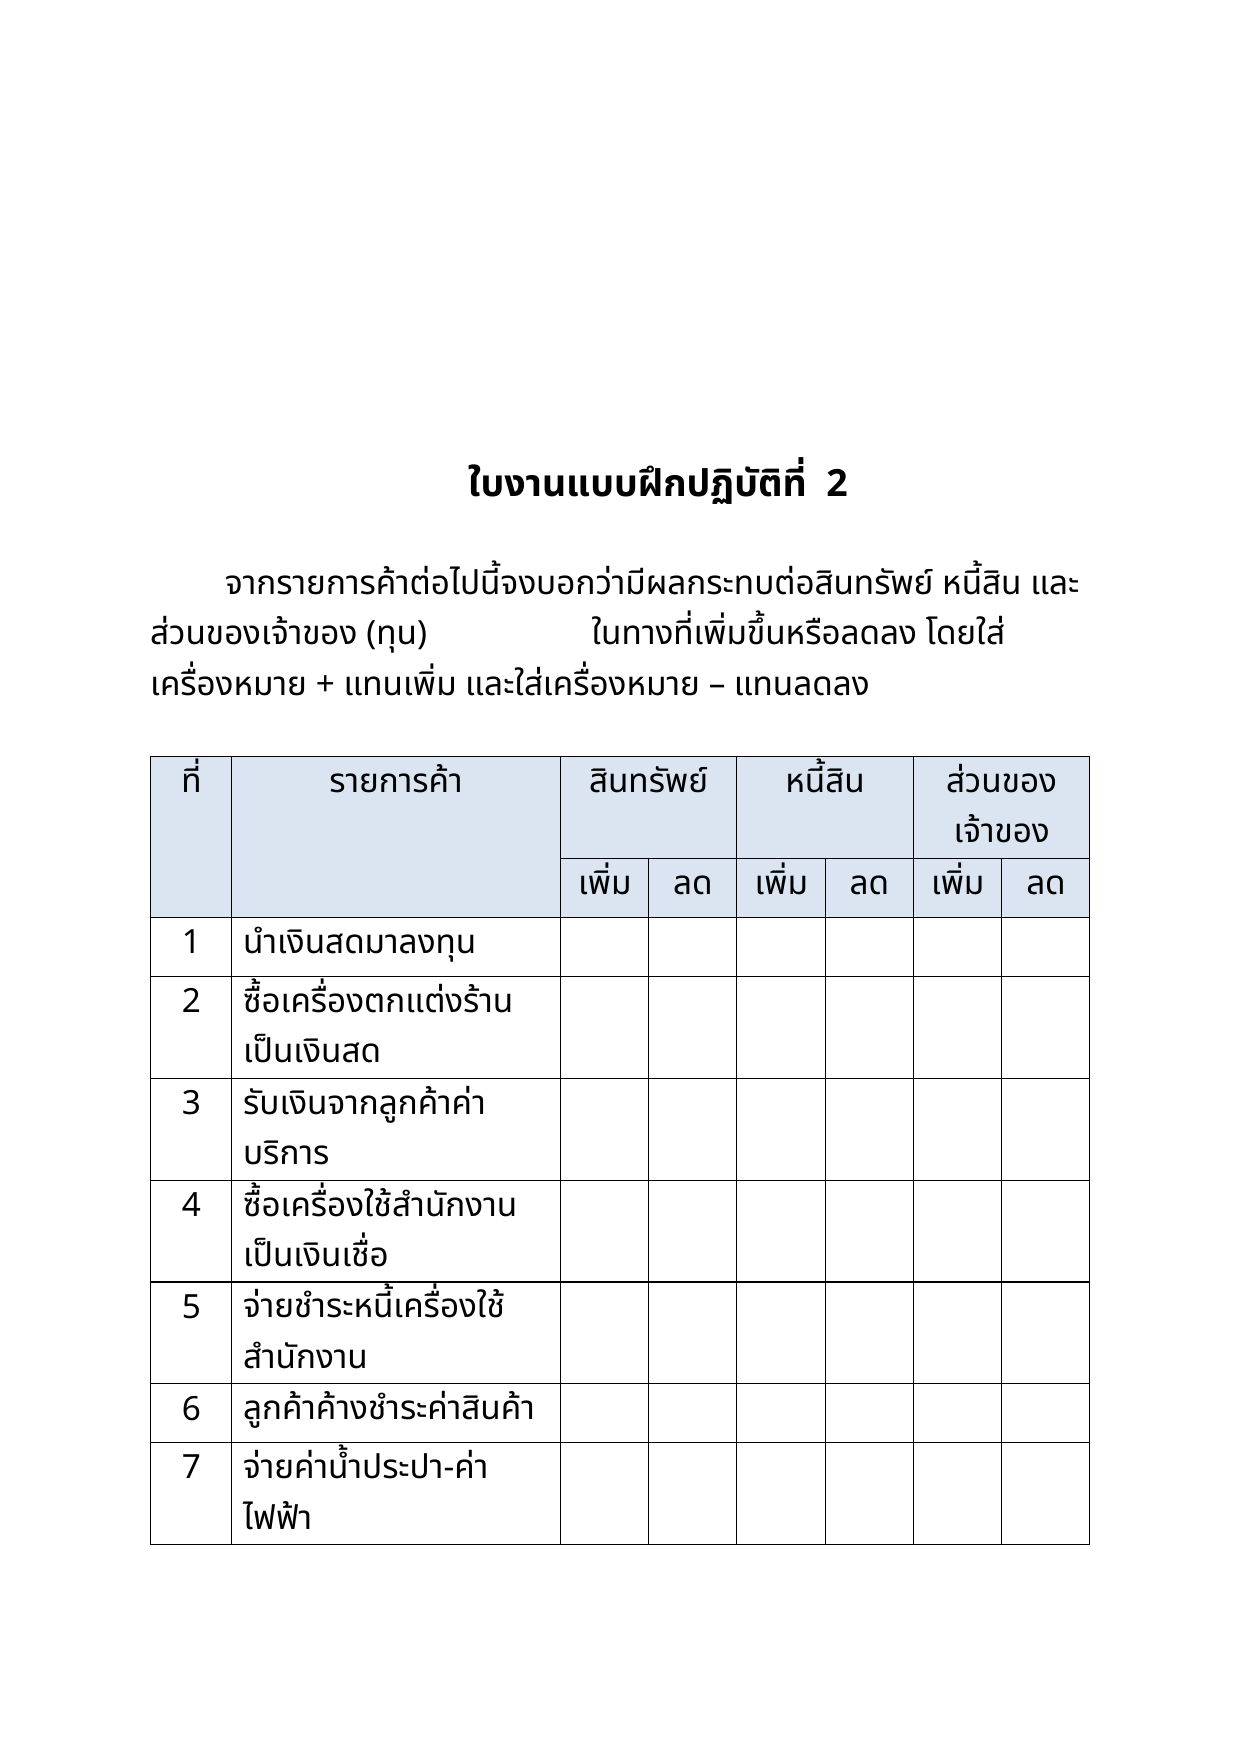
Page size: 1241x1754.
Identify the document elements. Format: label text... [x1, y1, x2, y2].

table_cell [914, 977, 1001, 1078]
table_cell ซื้อเครื่องใช้สำนักงานเป็นเงินเชื่อ [232, 1181, 560, 1281]
table_cell [1002, 1181, 1089, 1281]
table_cell [561, 1079, 648, 1179]
table_cell ลด [826, 859, 913, 917]
table_cell [914, 918, 1001, 976]
table_header ส่วนของเจ้าของ [914, 757, 1089, 858]
table_cell [561, 1443, 648, 1544]
table_cell [826, 977, 913, 1078]
table_header หนี้สิน [737, 757, 913, 858]
table_header ที่ [151, 757, 231, 917]
table_cell [737, 918, 825, 976]
text ใบงานแบบฝึกปฏิบัติที่ 2 [150, 456, 1090, 513]
table_cell [914, 1181, 1001, 1281]
table_cell [1002, 1079, 1089, 1179]
table_cell [1002, 1443, 1089, 1544]
table_cell 4 [151, 1181, 231, 1281]
table_cell [561, 918, 648, 976]
table_cell 7 [151, 1443, 231, 1544]
table_cell จ่ายค่าน้ำประปา-ค่าไฟฟ้า [232, 1443, 560, 1544]
table_cell ซื้อเครื่องตกแต่งร้านเป็นเงินสด [232, 977, 560, 1078]
table_cell [826, 1181, 913, 1281]
table_cell [826, 1384, 913, 1442]
table_cell ลด [649, 859, 736, 917]
table_cell [649, 1443, 736, 1544]
table_cell [561, 1283, 648, 1383]
table_cell [561, 977, 648, 1078]
table_cell 6 [151, 1384, 231, 1442]
table_cell [1002, 1384, 1089, 1442]
table_cell [737, 1181, 825, 1281]
table_cell [561, 1181, 648, 1281]
table_cell [737, 1283, 825, 1383]
table_cell ลด [1002, 859, 1089, 917]
table_cell [1002, 977, 1089, 1078]
table_cell [914, 1283, 1001, 1383]
table_cell จ่ายชำระหนี้เครื่องใช้สำนักงาน [232, 1283, 560, 1383]
table_cell [649, 918, 736, 976]
table_cell เพิ่ม [914, 859, 1001, 917]
table_cell [914, 1443, 1001, 1544]
table_cell [649, 1283, 736, 1383]
table_cell [826, 1443, 913, 1544]
table_cell [826, 918, 913, 976]
table_cell [649, 977, 736, 1078]
table_cell เพิ่ม [737, 859, 825, 917]
table_cell [649, 1384, 736, 1442]
table_cell ลูกค้าค้างชำระค่าสินค้า [232, 1384, 560, 1442]
table_cell [1002, 918, 1089, 976]
table_cell เพิ่ม [561, 859, 648, 917]
table_cell รับเงินจากลูกค้าค่าบริการ [232, 1079, 560, 1179]
table_cell [561, 1384, 648, 1442]
table_cell นำเงินสดมาลงทุน [232, 918, 560, 976]
table_cell [737, 1443, 825, 1544]
table_cell [737, 1384, 825, 1442]
table_cell [649, 1181, 736, 1281]
table_cell 1 [151, 918, 231, 976]
table_cell [914, 1384, 1001, 1442]
table_cell [649, 1079, 736, 1179]
table_cell 5 [151, 1283, 231, 1383]
table_cell [737, 977, 825, 1078]
table_header รายการค้า [232, 757, 560, 917]
table_cell [1002, 1283, 1089, 1383]
table_cell [826, 1283, 913, 1383]
table_cell [914, 1079, 1001, 1179]
text จากรายการค้าต่อไปนี้จงบอกว่ามีผลกระทบต่อสินทรัพย์ หนี้สิน และส่วนของเจ้าของ (ทุน) ในทางที่เพิ่มขึ้นหรือลดลง โดยใส่เครื่องหมาย + แทนเพิ่ม และใส่เครื่องหมาย – แทนลดลง [150, 559, 1090, 710]
table_cell 2 [151, 977, 231, 1078]
table_header สินทรัพย์ [561, 757, 736, 858]
table_cell [826, 1079, 913, 1179]
table_cell 3 [151, 1079, 231, 1179]
table_cell [737, 1079, 825, 1179]
